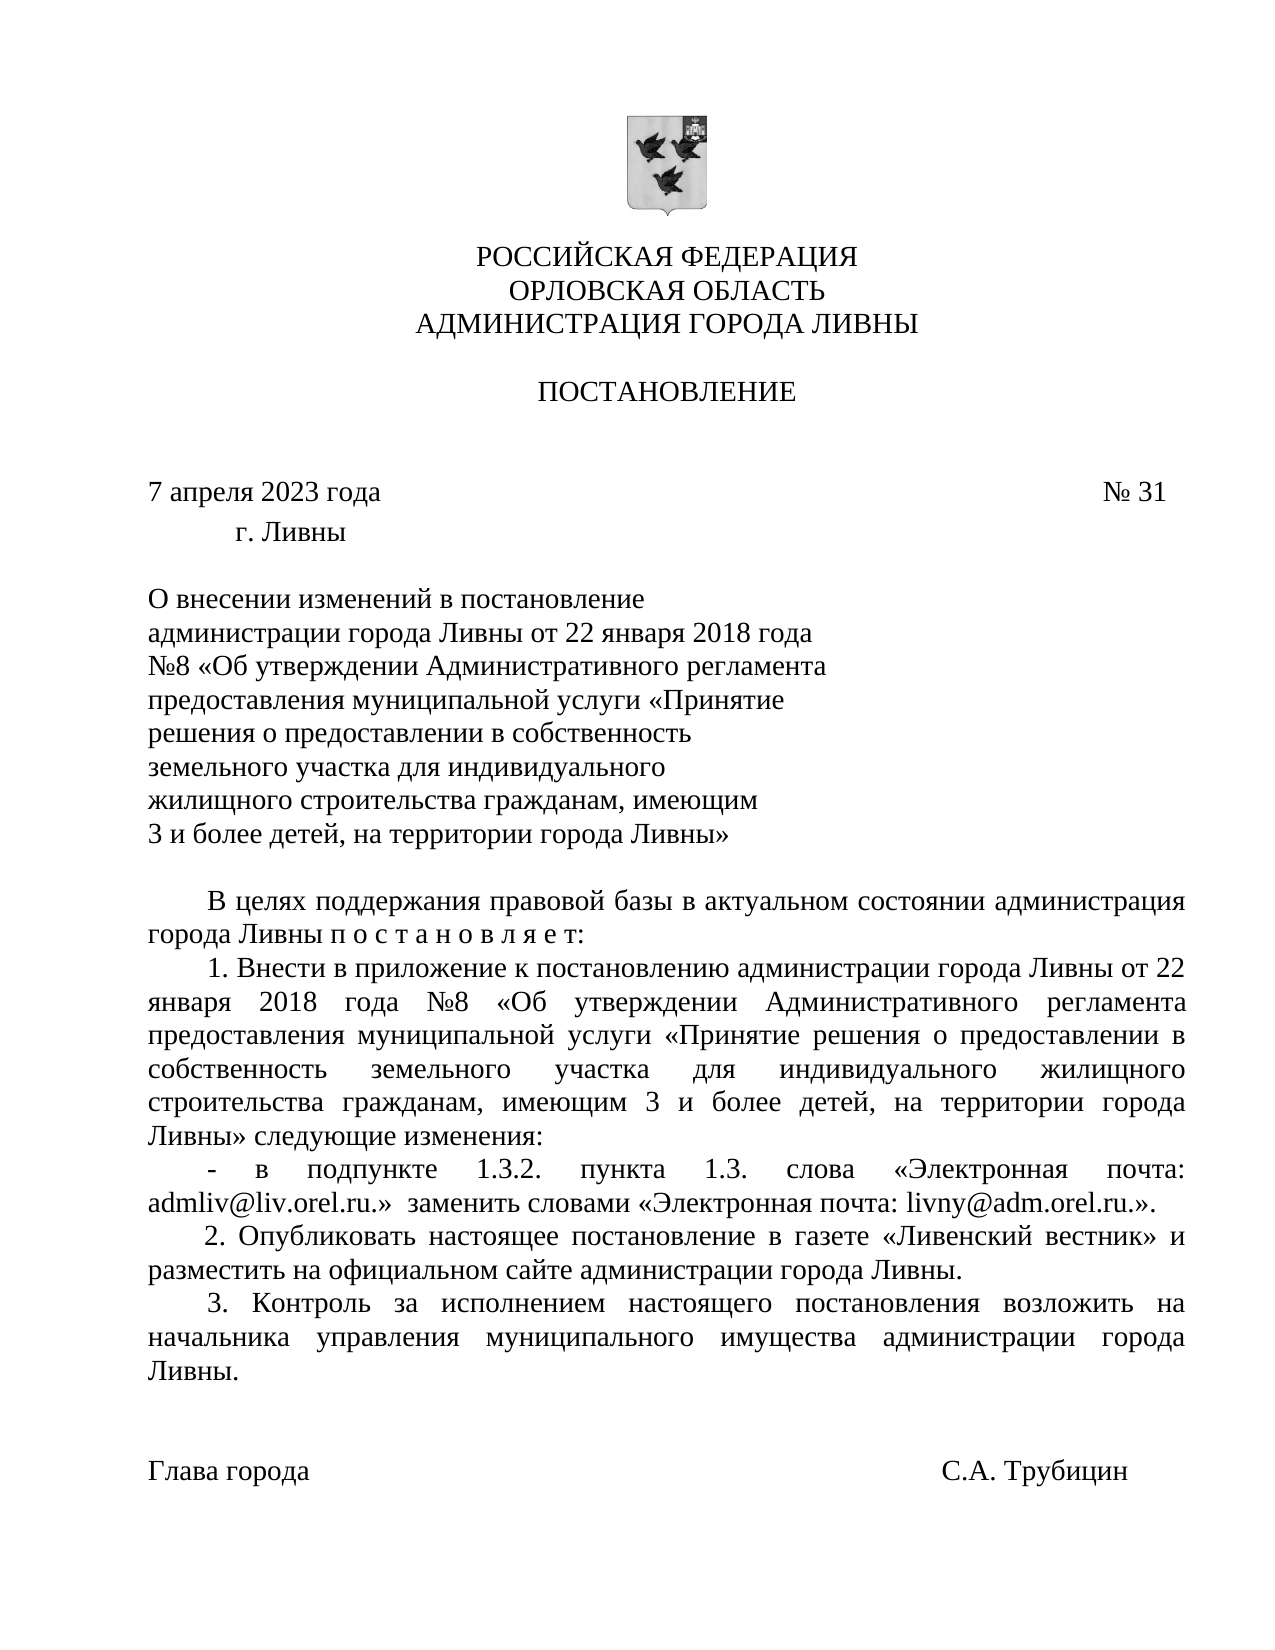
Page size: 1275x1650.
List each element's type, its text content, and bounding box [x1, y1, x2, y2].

table_header О внесении изменений в постановление администрации города Ливны от 22 января 2018 года №8 «Об утверждении Административного регламента предоставления муниципальной услуги «Принятие решения о предоставлении в собственность земельного участка для индивидуального жилищного строительства гражданам, имеющим 3 и более детей, на территории города Ливны» [136, 581, 901, 883]
text 1. Внести в приложение к постановлению администрации города Ливны от 22 января 2018 года №8 «Об утверждении Административного регламента предоставления муниципальной услуги «Принятие решения о предоставлении в собственность земельного участка для индивидуального жилищного строительства гражданам, имеющим 3 и более детей, на территории города Ливны» следующие изменения: [148, 950, 1186, 1151]
subtitle РОССИЙСКАЯ ФЕДЕРАЦИЯ [148, 239, 1186, 273]
text - в подпункте 1.3.2. пункта 1.3. слова «Электронная почта: admliv@liv.orel.ru.» заменить словами «Электронная почта: livny@adm.orel.ru.». [148, 1151, 1186, 1218]
subtitle г. Ливны [148, 514, 1186, 548]
text ПОСТАНОВЛЕНИЕ [148, 374, 1186, 407]
text В целях поддержания правовой базы в актуальном состоянии администрация города Ливны п о с т а н о в л я е т: [148, 883, 1186, 950]
subtitle 7 апреля 2023 года № 31 [148, 474, 1186, 508]
text 3. Контроль за исполнением настоящего постановления возложить на начальника управления муниципального имущества администрации города Ливны. [148, 1286, 1186, 1386]
subtitle АДМИНИСТРАЦИЯ ГОРОДА ЛИВНЫ [148, 307, 1186, 340]
text Глава города С.А. Трубицин [148, 1453, 1186, 1487]
subtitle ОРЛОВСКАЯ ОБЛАСТЬ [148, 273, 1186, 307]
text 2. Опубликовать настоящее постановление в газете «Ливенский вестник» и разместить на официальном сайте администрации города Ливны. [148, 1218, 1186, 1286]
